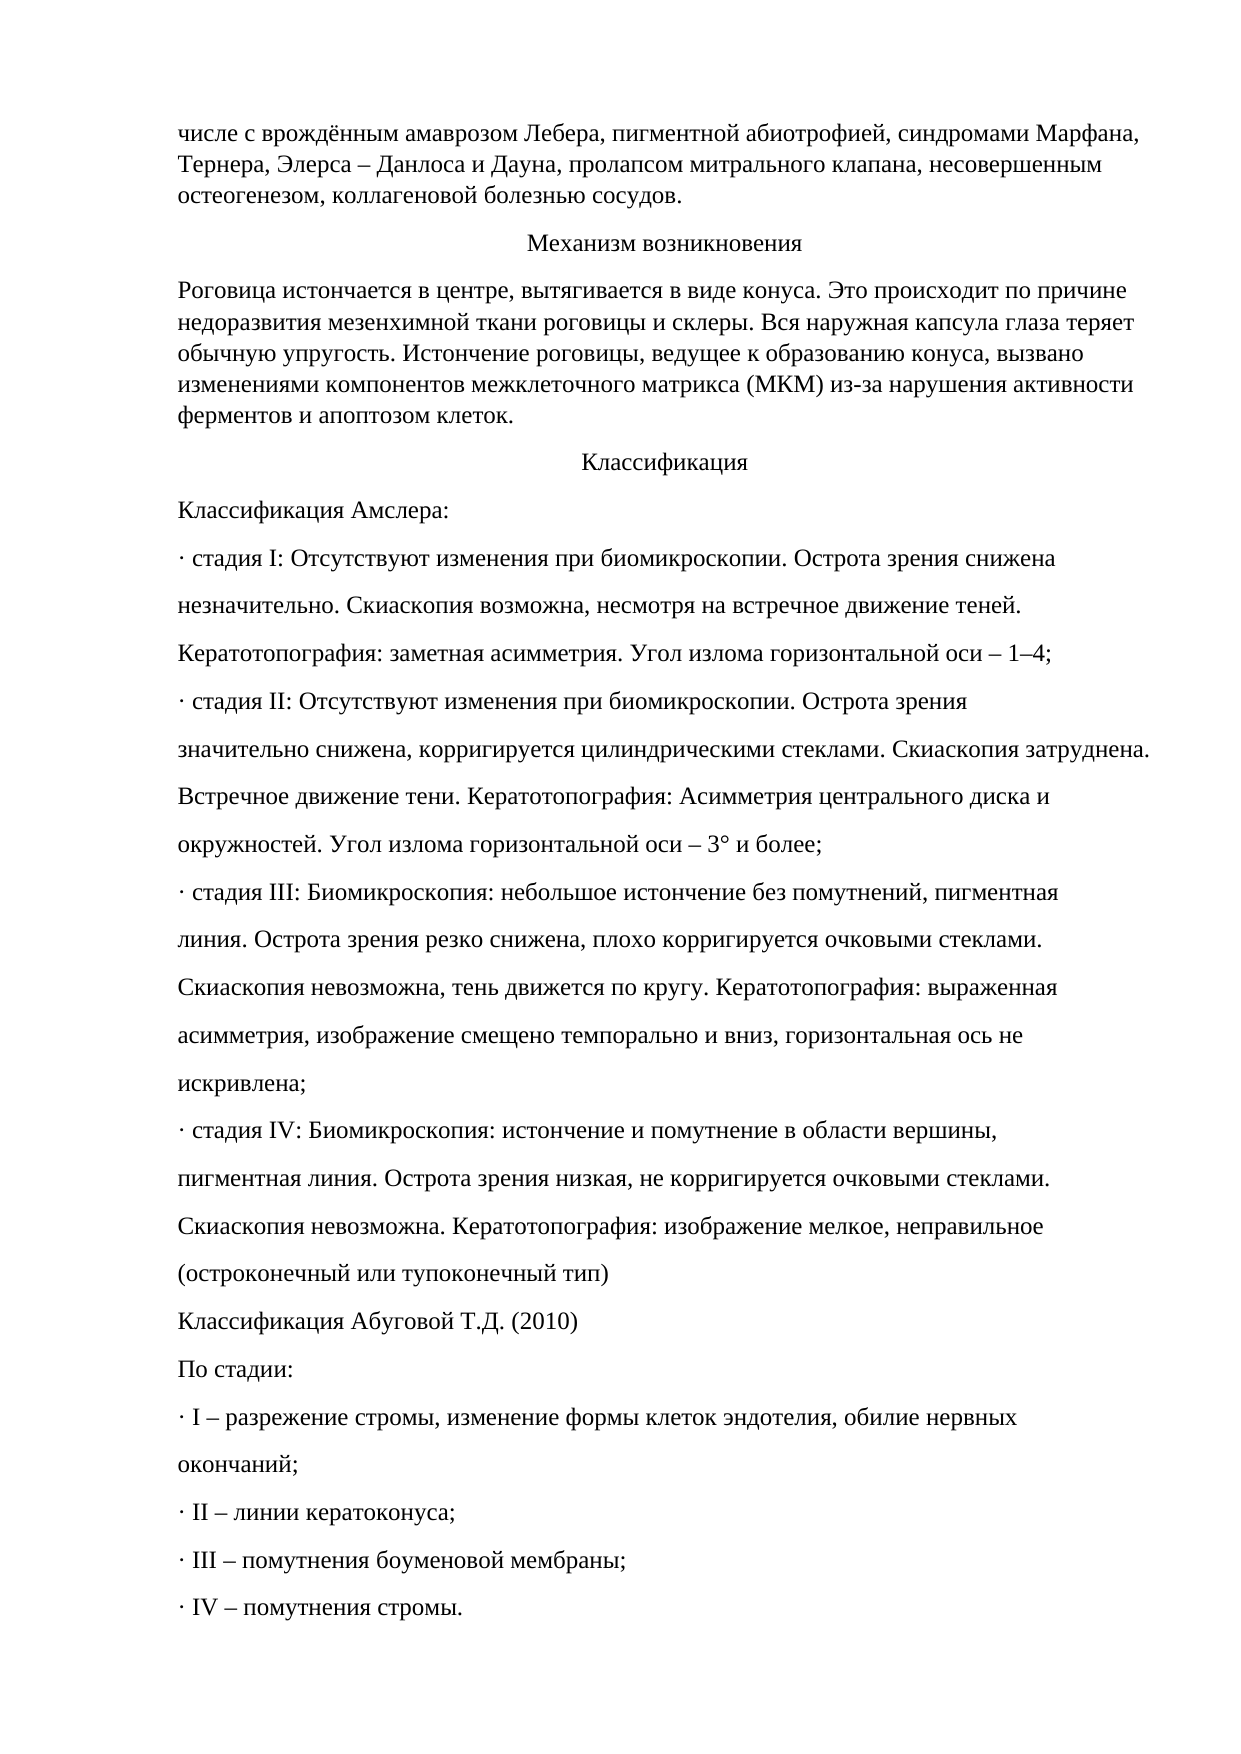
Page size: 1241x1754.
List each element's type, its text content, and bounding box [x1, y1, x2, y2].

text асимметрия, изображение смещено темпорально и вниз, горизонтальная ось не [177, 1020, 1152, 1049]
text Встречное движение тени. Кератотопография: Асимметрия центрального диска и [177, 781, 1152, 810]
text Скиаскопия невозможна, тень движется по кругу. Кератотопография: выраженная [177, 972, 1152, 1001]
text окружностей. Угол излома горизонтальной оси – 3° и более; [177, 829, 1152, 858]
text (остроконечный или тупоконечный тип) [177, 1258, 1152, 1287]
text · I – разрежение стромы, изменение формы клеток эндотелия, обилие нервных [177, 1402, 1152, 1430]
text · IV – помутнения стромы. [177, 1592, 1152, 1621]
text Классификация Амслера: [177, 495, 1152, 524]
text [177, 118, 1152, 209]
text · cтадия II: Отсутствуют изменения при биомикроскопии. Острота зрения [177, 686, 1152, 715]
text · cтадия I: Отсутствуют изменения при биомикроскопии. Острота зрения снижена [177, 543, 1152, 572]
text искривлена; [177, 1068, 1152, 1096]
text · cтадия IV: Биомикроскопия: истончение и помутнение в области вершины, [177, 1115, 1152, 1144]
text По стадии: [177, 1354, 1152, 1383]
text Скиаскопия невозможна. Кератотопография: изображение мелкое, неправильное [177, 1211, 1152, 1239]
text Механизм возникновения [177, 228, 1152, 257]
text окончаний; [177, 1449, 1152, 1478]
text значительно снижена, корригируется цилиндрическими стеклами. Скиаскопия затруднена. [177, 734, 1152, 762]
text Роговица истончается в центре, вытягивается в виде конуса. Это происходит по причине недоразвития мезенхимной ткани роговицы и склеры. Вся наружная капсула глаза теряет обычную упругость. Истончение роговицы, ведущее к образованию конуса, вызвано изменениями компонентов межклеточного матрикса (МКМ) из-за нарушения активности ферментов и апоптозом клеток. [177, 276, 1152, 428]
text незначительно. Скиаскопия возможна, несмотря на встречное движение теней. [177, 591, 1152, 619]
text Классификация [177, 447, 1152, 476]
text · cтадия III: Биомикроскопия: небольшое истончение без помутнений, пигментная [177, 877, 1152, 906]
text · III – помутнения боуменовой мембраны; [177, 1545, 1152, 1573]
text · II – линии кератоконуса; [177, 1497, 1152, 1526]
text пигментная линия. Острота зрения низкая, не корригируется очковыми стеклами. [177, 1163, 1152, 1192]
text Кератотопография: заметная асимметрия. Угол излома горизонтальной оси – 1–4; [177, 638, 1152, 667]
text Классификация Абуговой Т.Д. (2010) [177, 1306, 1152, 1335]
text линия. Острота зрения резко снижена, плохо корригируется очковыми стеклами. [177, 924, 1152, 953]
